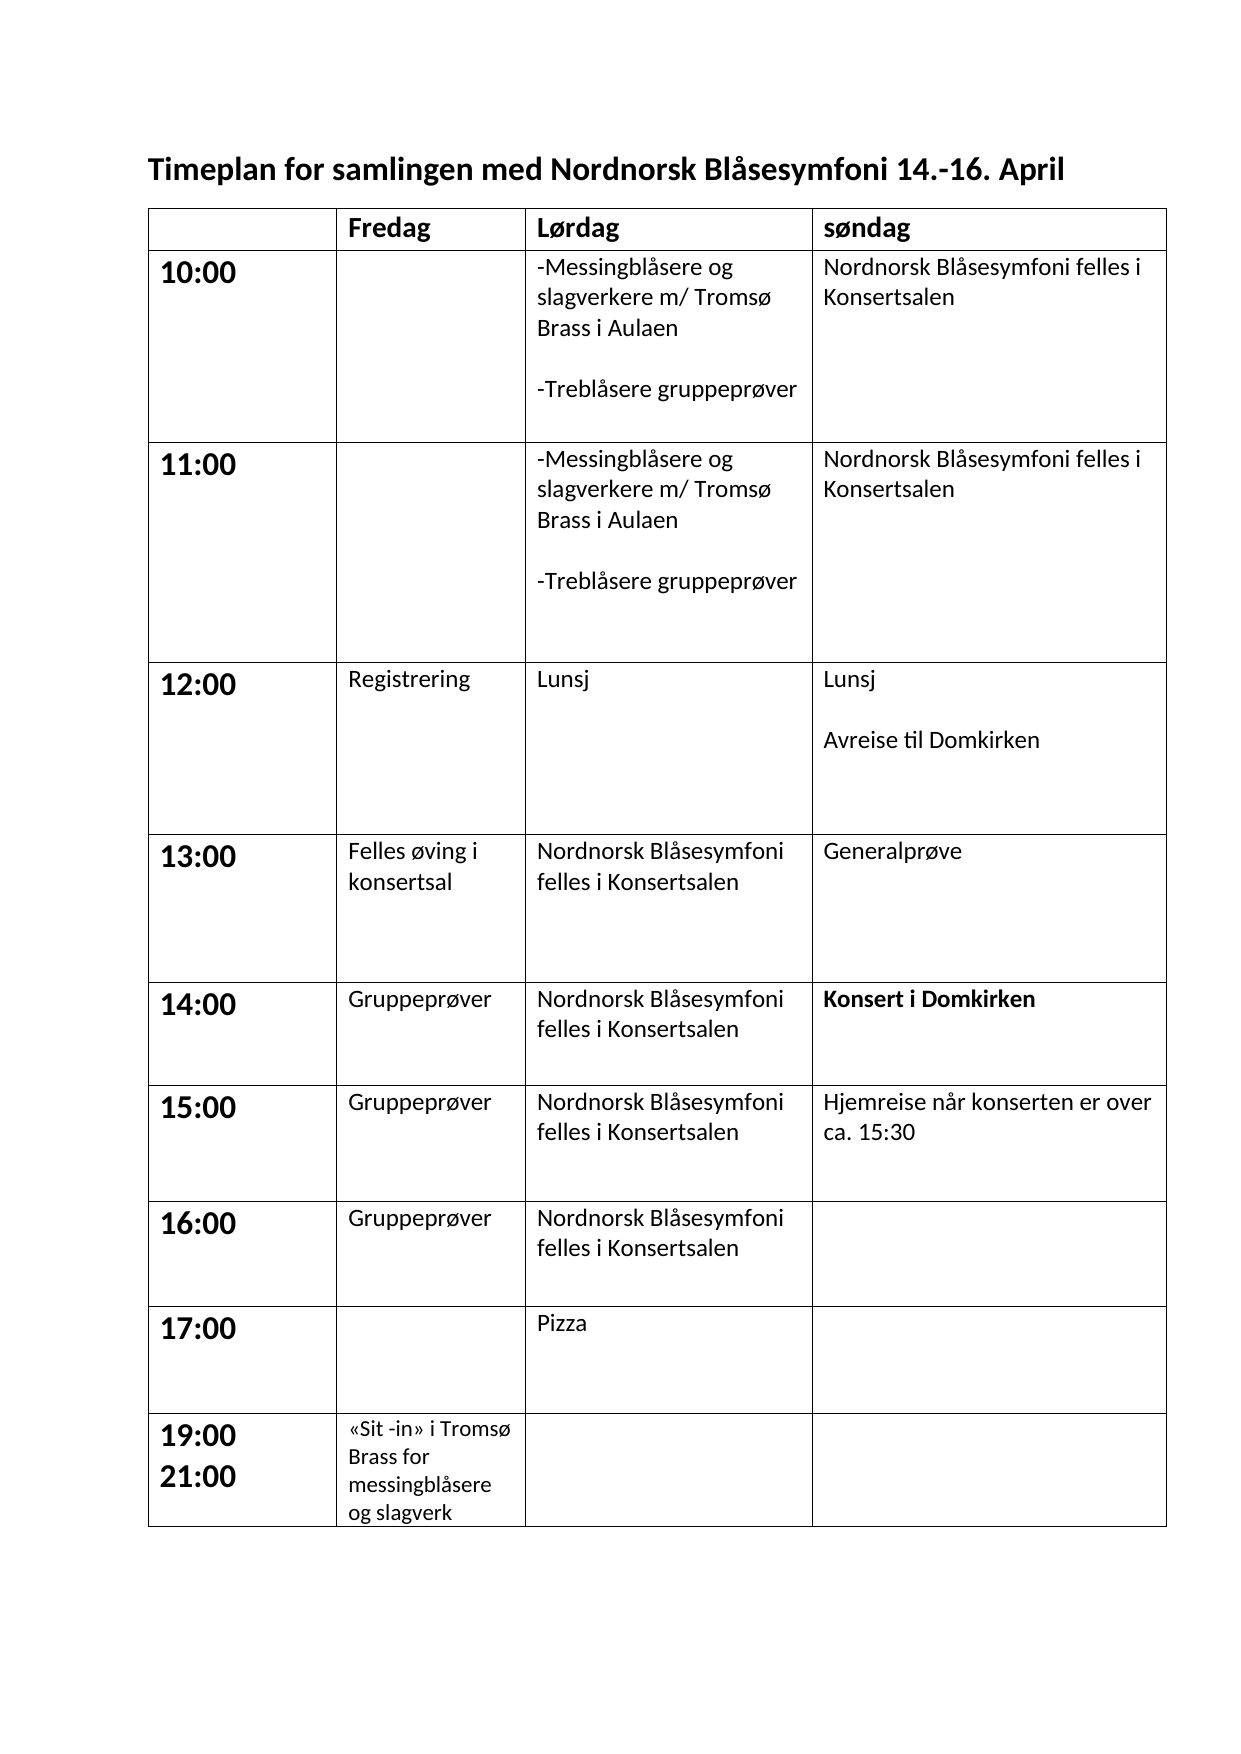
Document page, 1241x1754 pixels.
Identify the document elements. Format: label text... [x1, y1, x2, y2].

table_cell [813, 1307, 1166, 1413]
table_cell Konsert i Domkirken [813, 983, 1166, 1085]
table_cell 14:00 [149, 983, 336, 1085]
table_header Lørdag [526, 209, 812, 250]
table_cell [813, 1202, 1166, 1306]
table_cell -Messingblåsere og slagverkere m/ Tromsø Brass i Aulaen -Treblåsere gruppeprøver [526, 443, 812, 662]
table_cell Nordnorsk Blåsesymfoni felles i Konsertsalen [813, 251, 1166, 442]
table_cell Lunsj [526, 663, 812, 834]
table_cell -Messingblåsere og slagverkere m/ Tromsø Brass i Aulaen -Treblåsere gruppeprøver [526, 251, 812, 442]
table_cell Pizza [526, 1307, 812, 1413]
text Timeplan for samlingen med Nordnorsk Blåsesymfoni 14.-16. April [148, 148, 1093, 188]
table_cell Generalprøve [813, 835, 1166, 982]
table_cell Gruppeprøver [337, 1086, 525, 1201]
table_cell 11:00 [149, 443, 336, 662]
table_cell 15:00 [149, 1086, 336, 1201]
table_cell Hjemreise når konserten er over ca. 15:30 [813, 1086, 1166, 1201]
table_cell 17:00 [149, 1307, 336, 1413]
table_cell 10:00 [149, 251, 336, 442]
table_cell Gruppeprøver [337, 1202, 525, 1306]
table_cell 12:00 [149, 663, 336, 834]
table_cell 16:00 [149, 1202, 336, 1306]
table_cell Gruppeprøver [337, 983, 525, 1085]
table_cell Nordnorsk Blåsesymfoni felles i Konsertsalen [526, 835, 812, 982]
table_cell «Sit -in» i Tromsø Brass for messingblåsere og slagverk [337, 1414, 525, 1526]
table_cell [526, 1414, 812, 1526]
table_cell Nordnorsk Blåsesymfoni felles i Konsertsalen [526, 983, 812, 1085]
table_header Fredag [337, 209, 525, 250]
table_cell 13:00 [149, 835, 336, 982]
table_header [149, 209, 336, 250]
table_cell [813, 1414, 1166, 1526]
table_cell [337, 443, 525, 662]
table_cell Nordnorsk Blåsesymfoni felles i Konsertsalen [526, 1202, 812, 1306]
table_cell [337, 251, 525, 442]
table_cell Registrering [337, 663, 525, 834]
table_cell Nordnorsk Blåsesymfoni felles i Konsertsalen [813, 443, 1166, 662]
table_cell Nordnorsk Blåsesymfoni felles i Konsertsalen [526, 1086, 812, 1201]
table_cell [337, 1307, 525, 1413]
table_cell Lunsj Avreise til Domkirken [813, 663, 1166, 834]
table_cell Felles øving i konsertsal [337, 835, 525, 982]
table_header søndag [813, 209, 1166, 250]
table_cell 19:00 21:00 [149, 1414, 336, 1526]
